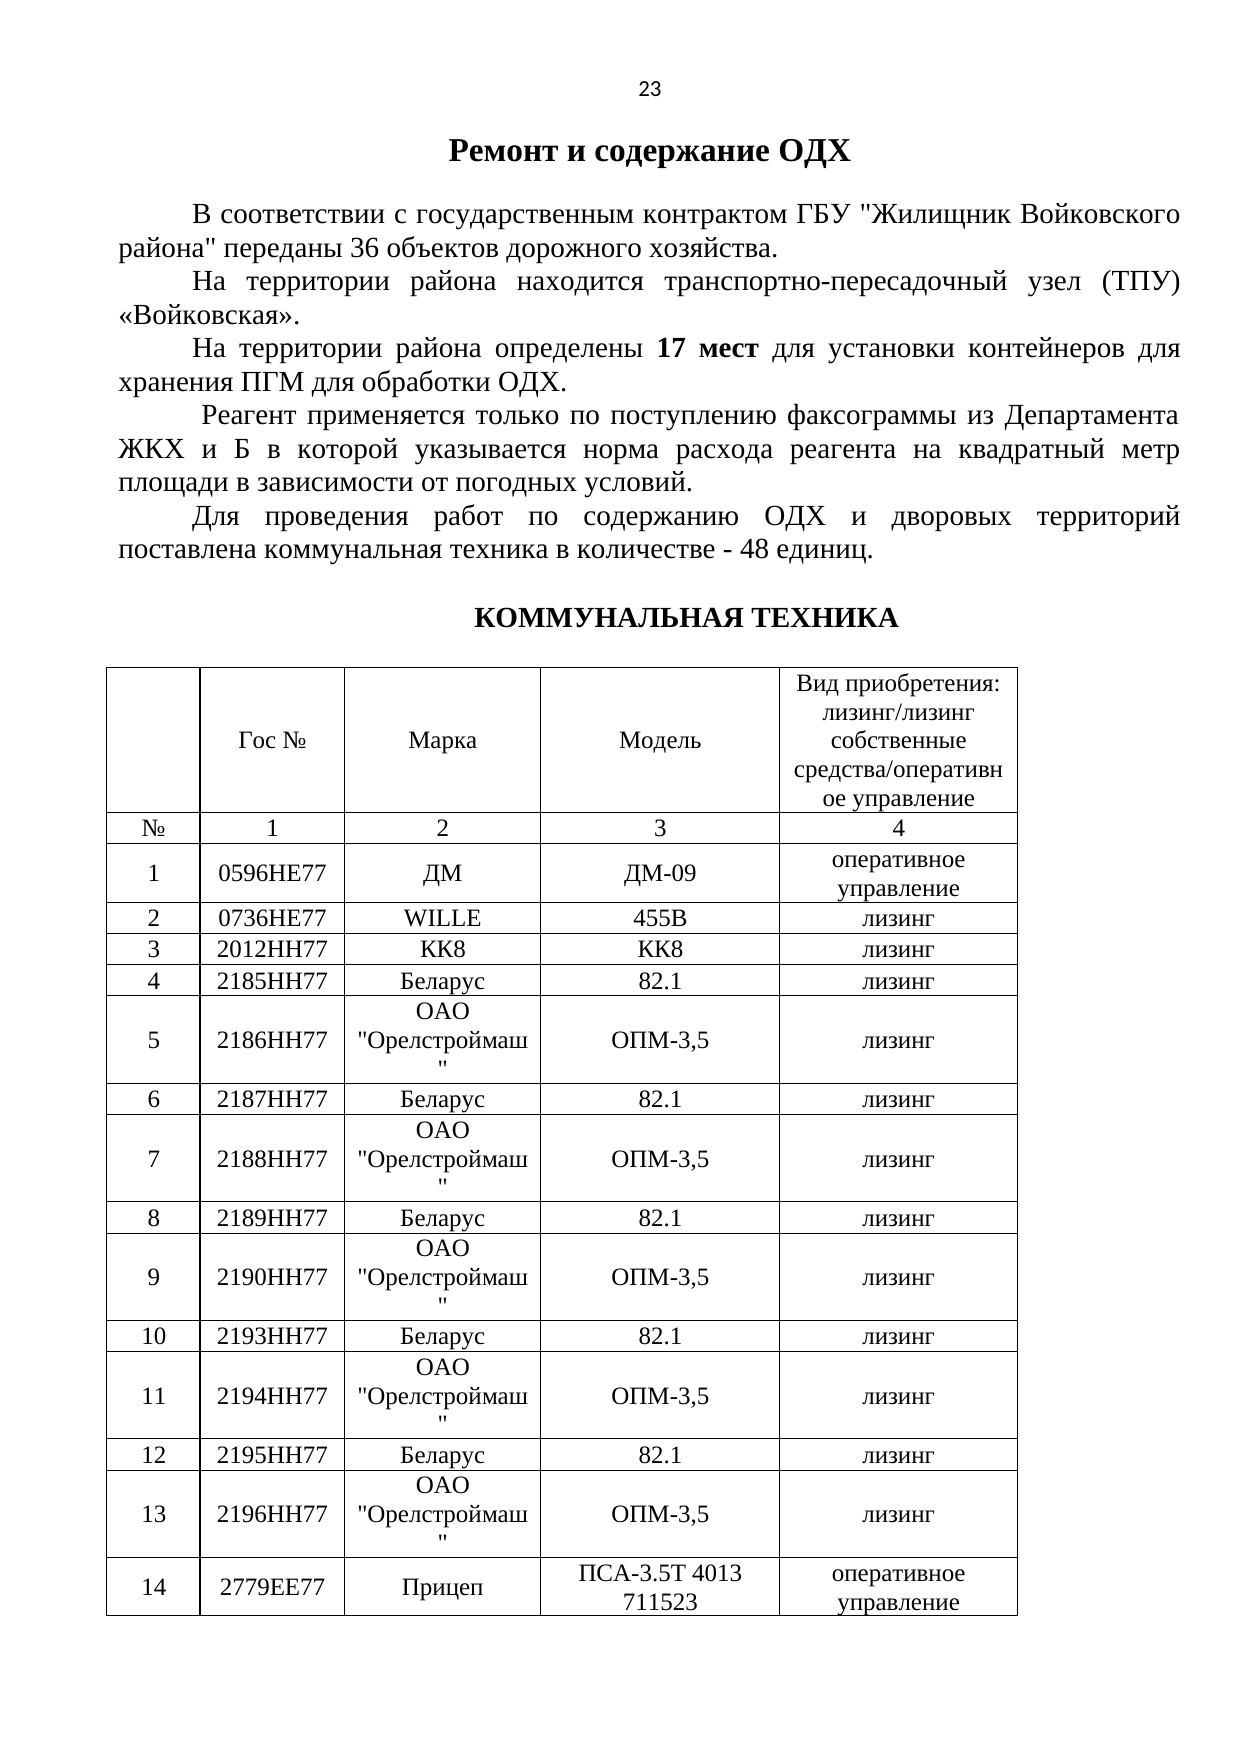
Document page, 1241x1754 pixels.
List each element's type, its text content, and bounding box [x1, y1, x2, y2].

text На территории района находится транспортно-пересадочный узел (ТПУ) «Войковская». [118, 263, 1181, 330]
text КОММУНАЛЬНАЯ ТЕХНИКА [118, 600, 1181, 633]
table_cell 82.1 [541, 1321, 779, 1351]
table_cell 4 [107, 965, 199, 995]
table_cell КК8 [541, 934, 779, 964]
table_header Марка [345, 668, 540, 812]
table_cell Беларус [345, 1321, 540, 1351]
table_cell 2193НН77 [201, 1321, 344, 1351]
table_header Гос № [201, 668, 344, 812]
table_cell лизинг [780, 1439, 1017, 1469]
table_cell Беларус [345, 965, 540, 995]
table_cell 13 [107, 1471, 199, 1557]
table_cell 4 [780, 813, 1017, 843]
table_cell ОАО "Орелстроймаш" [345, 1352, 540, 1438]
table_cell 12 [107, 1439, 199, 1469]
table_cell 82.1 [541, 1084, 779, 1114]
table_cell 6 [107, 1084, 199, 1114]
table_cell 2186НН77 [201, 996, 344, 1083]
table_cell Беларус [345, 1439, 540, 1469]
text В соответствии с государственным контрактом ГБУ "Жилищник Войковского района" переданы 36 объектов дорожного хозяйства. [118, 196, 1181, 263]
table_cell лизинг [780, 996, 1017, 1083]
table_cell 3 [541, 813, 779, 843]
table_cell ОАО "Орелстроймаш" [345, 1115, 540, 1201]
table_cell 2190НН77 [201, 1234, 344, 1320]
text Ремонт и содержание ОДХ [118, 130, 1181, 168]
table_cell лизинг [780, 1321, 1017, 1351]
table_cell лизинг [780, 1471, 1017, 1557]
table_cell ОПМ-3,5 [541, 1234, 779, 1320]
table_cell 10 [107, 1321, 199, 1351]
table_cell 3 [107, 934, 199, 964]
table_header [107, 668, 199, 812]
table_cell 82.1 [541, 1439, 779, 1469]
table_cell 2779ЕЕ77 [201, 1558, 344, 1615]
table_cell 2012НН77 [201, 934, 344, 964]
table_cell 2196НН77 [201, 1471, 344, 1557]
table_cell лизинг [780, 1352, 1017, 1438]
table_cell № [107, 813, 199, 843]
table_cell лизинг [780, 934, 1017, 964]
text Реагент применяется только по поступлению факсограммы из Департамента ЖКХ и Б в которой указывается норма расхода реагента на квадратный метр площади в зависимости от погодных условий. [118, 397, 1181, 498]
table_cell ОПМ-3,5 [541, 1471, 779, 1557]
table_cell ОПМ-3,5 [541, 1352, 779, 1438]
table_cell ДМ-09 [541, 844, 779, 902]
table_cell ПСА-3.5Т 4013 711523 [541, 1558, 779, 1615]
table_cell WILLE [345, 903, 540, 933]
table_cell 2 [107, 903, 199, 933]
table_cell ДМ [345, 844, 540, 902]
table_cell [780, 1558, 1017, 1615]
table_cell 0596НЕ77 [201, 844, 344, 902]
table_cell 7 [107, 1115, 199, 1201]
table_cell 2187НН77 [201, 1084, 344, 1114]
table_cell 9 [107, 1234, 199, 1320]
table_cell ОПМ-3,5 [541, 996, 779, 1083]
table_cell 0736НЕ77 [201, 903, 344, 933]
table_cell ОАО "Орелстроймаш" [345, 996, 540, 1083]
table_cell КК8 [345, 934, 540, 964]
table_cell 1 [201, 813, 344, 843]
table_header Модель [541, 668, 779, 812]
text На территории района определены 17 мест для установки контейнеров для хранения ПГМ для обработки ОДХ. [118, 330, 1181, 397]
table_cell лизинг [780, 1084, 1017, 1114]
table_header Вид приобретения: лизинг/лизинг собственные средства/оперативное управление [780, 668, 1017, 812]
table_cell 2188НН77 [201, 1115, 344, 1201]
table_cell 82.1 [541, 965, 779, 995]
table_cell Беларус [345, 1202, 540, 1232]
table_cell 2195НН77 [201, 1439, 344, 1469]
table_cell 2185НН77 [201, 965, 344, 995]
text Для проведения работ по содержанию ОДХ и дворовых территорий поставлена коммунальная техника в количестве - 48 единиц. [118, 498, 1181, 565]
table_cell 1 [107, 844, 199, 902]
table_cell ОАО "Орелстроймаш" [345, 1234, 540, 1320]
table_cell лизинг [780, 965, 1017, 995]
table_cell лизинг [780, 1115, 1017, 1201]
table_cell Беларус [345, 1084, 540, 1114]
table_cell 11 [107, 1352, 199, 1438]
table_cell Прицеп [345, 1558, 540, 1615]
table_cell ОПМ-3,5 [541, 1115, 779, 1201]
table_cell оперативное управление [780, 844, 1017, 902]
table_cell 2 [345, 813, 540, 843]
table_cell 2194НН77 [201, 1352, 344, 1438]
table_cell 8 [107, 1202, 199, 1232]
table_cell 5 [107, 996, 199, 1083]
table_cell 82.1 [541, 1202, 779, 1232]
table_cell лизинг [780, 1202, 1017, 1232]
table_cell ОАО "Орелстроймаш" [345, 1471, 540, 1557]
table_cell лизинг [780, 1234, 1017, 1320]
table_cell 14 [107, 1558, 199, 1615]
table_cell 2189НН77 [201, 1202, 344, 1232]
table_cell лизинг [780, 903, 1017, 933]
table_cell 455B [541, 903, 779, 933]
